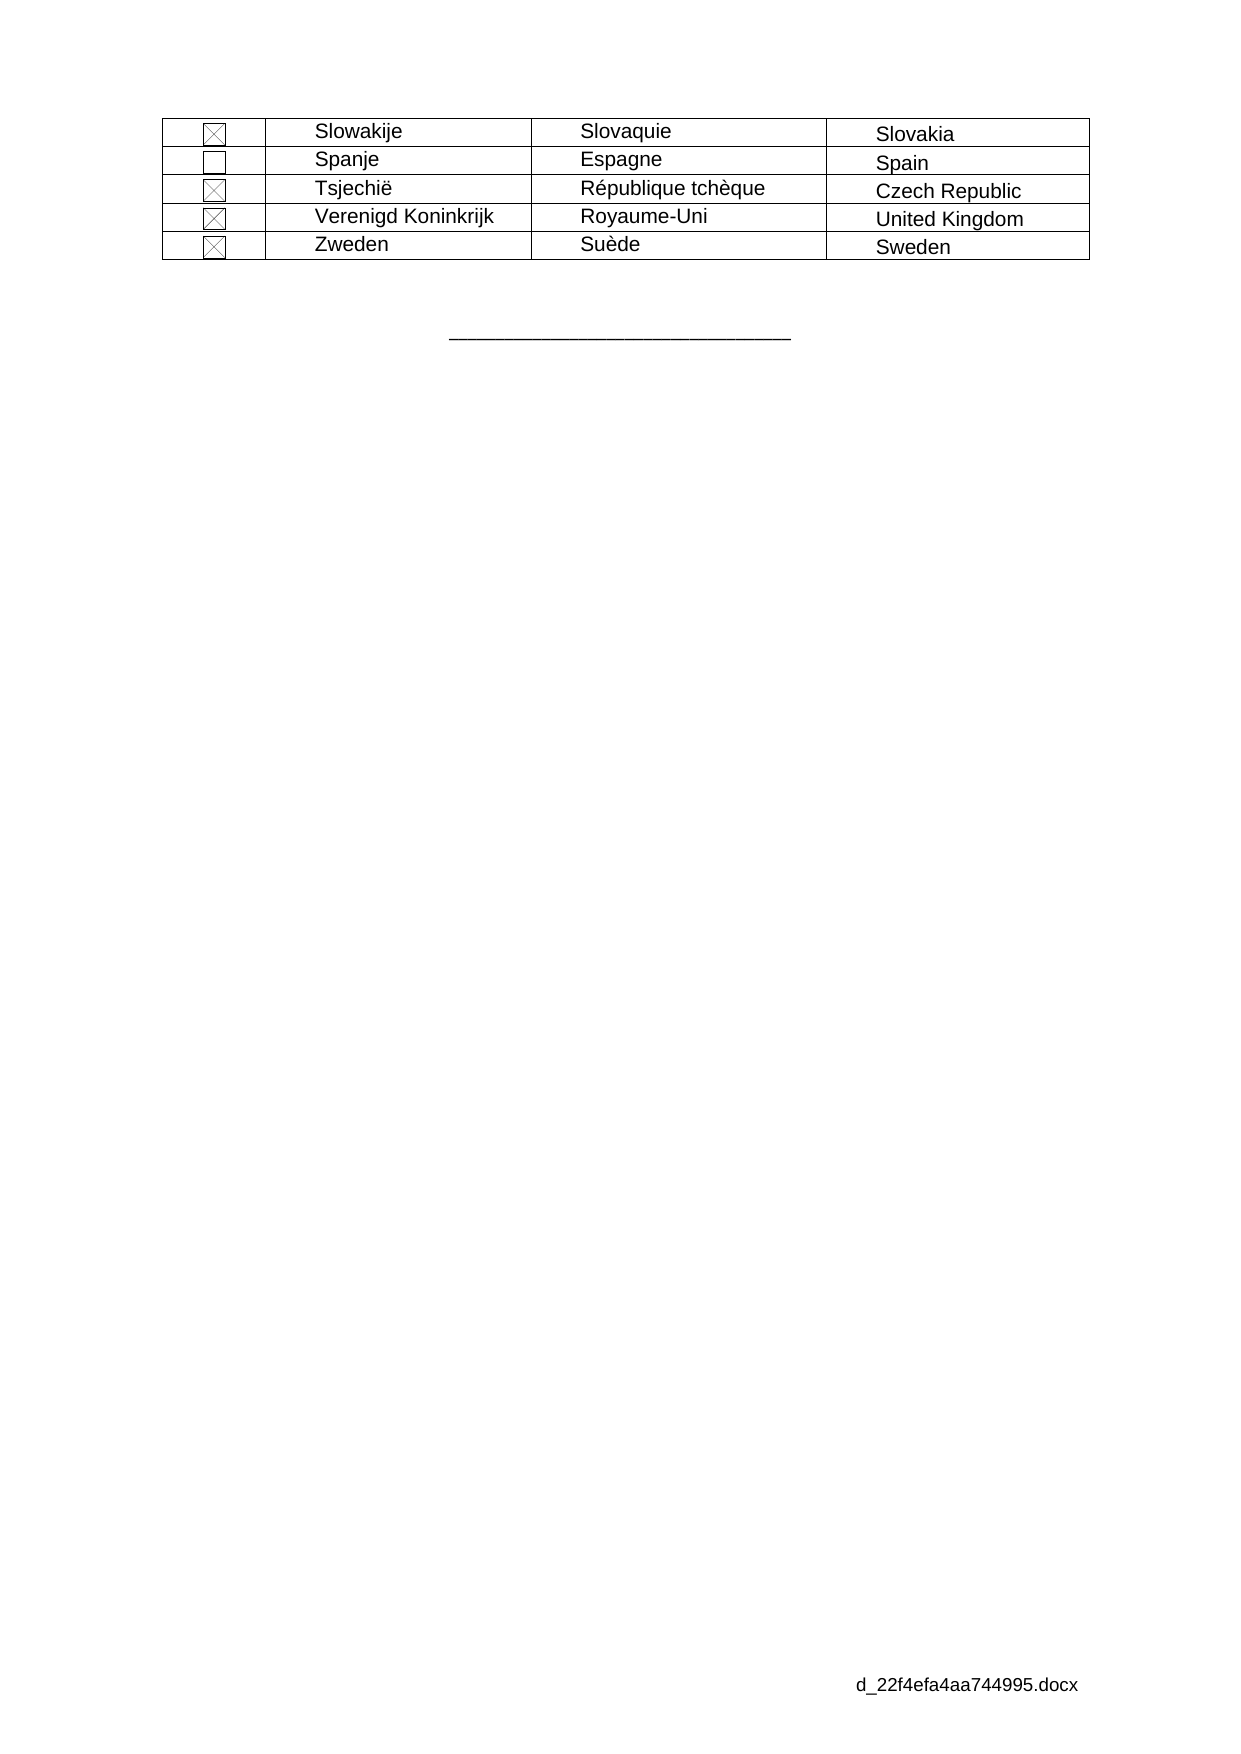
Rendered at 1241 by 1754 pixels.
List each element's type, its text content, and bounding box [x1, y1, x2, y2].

table_cell Zweden [266, 232, 531, 259]
table_cell Spanje [266, 147, 531, 174]
table_cell [163, 204, 265, 231]
text _____________________________________ [162, 315, 1078, 344]
table_cell [163, 232, 265, 259]
table_cell [163, 119, 265, 146]
table_cell Espagne [532, 147, 826, 174]
table_cell Slowakije [266, 119, 531, 146]
table_cell Verenigd Koninkrijk [266, 204, 531, 231]
table_cell [163, 147, 265, 174]
table_cell Royaume-Uni [532, 204, 826, 231]
table_cell Slovaquie [532, 119, 826, 146]
table_cell Slovakia [827, 119, 1089, 146]
table_cell [163, 175, 265, 202]
table_cell Sweden [827, 232, 1089, 259]
table_cell United Kingdom [827, 204, 1089, 231]
table_cell République tchèque [532, 175, 826, 202]
table_cell Czech Republic [827, 175, 1089, 202]
table_cell Tsjechië [266, 175, 531, 202]
table_cell Spain [827, 147, 1089, 174]
table_cell Suède [532, 232, 826, 259]
